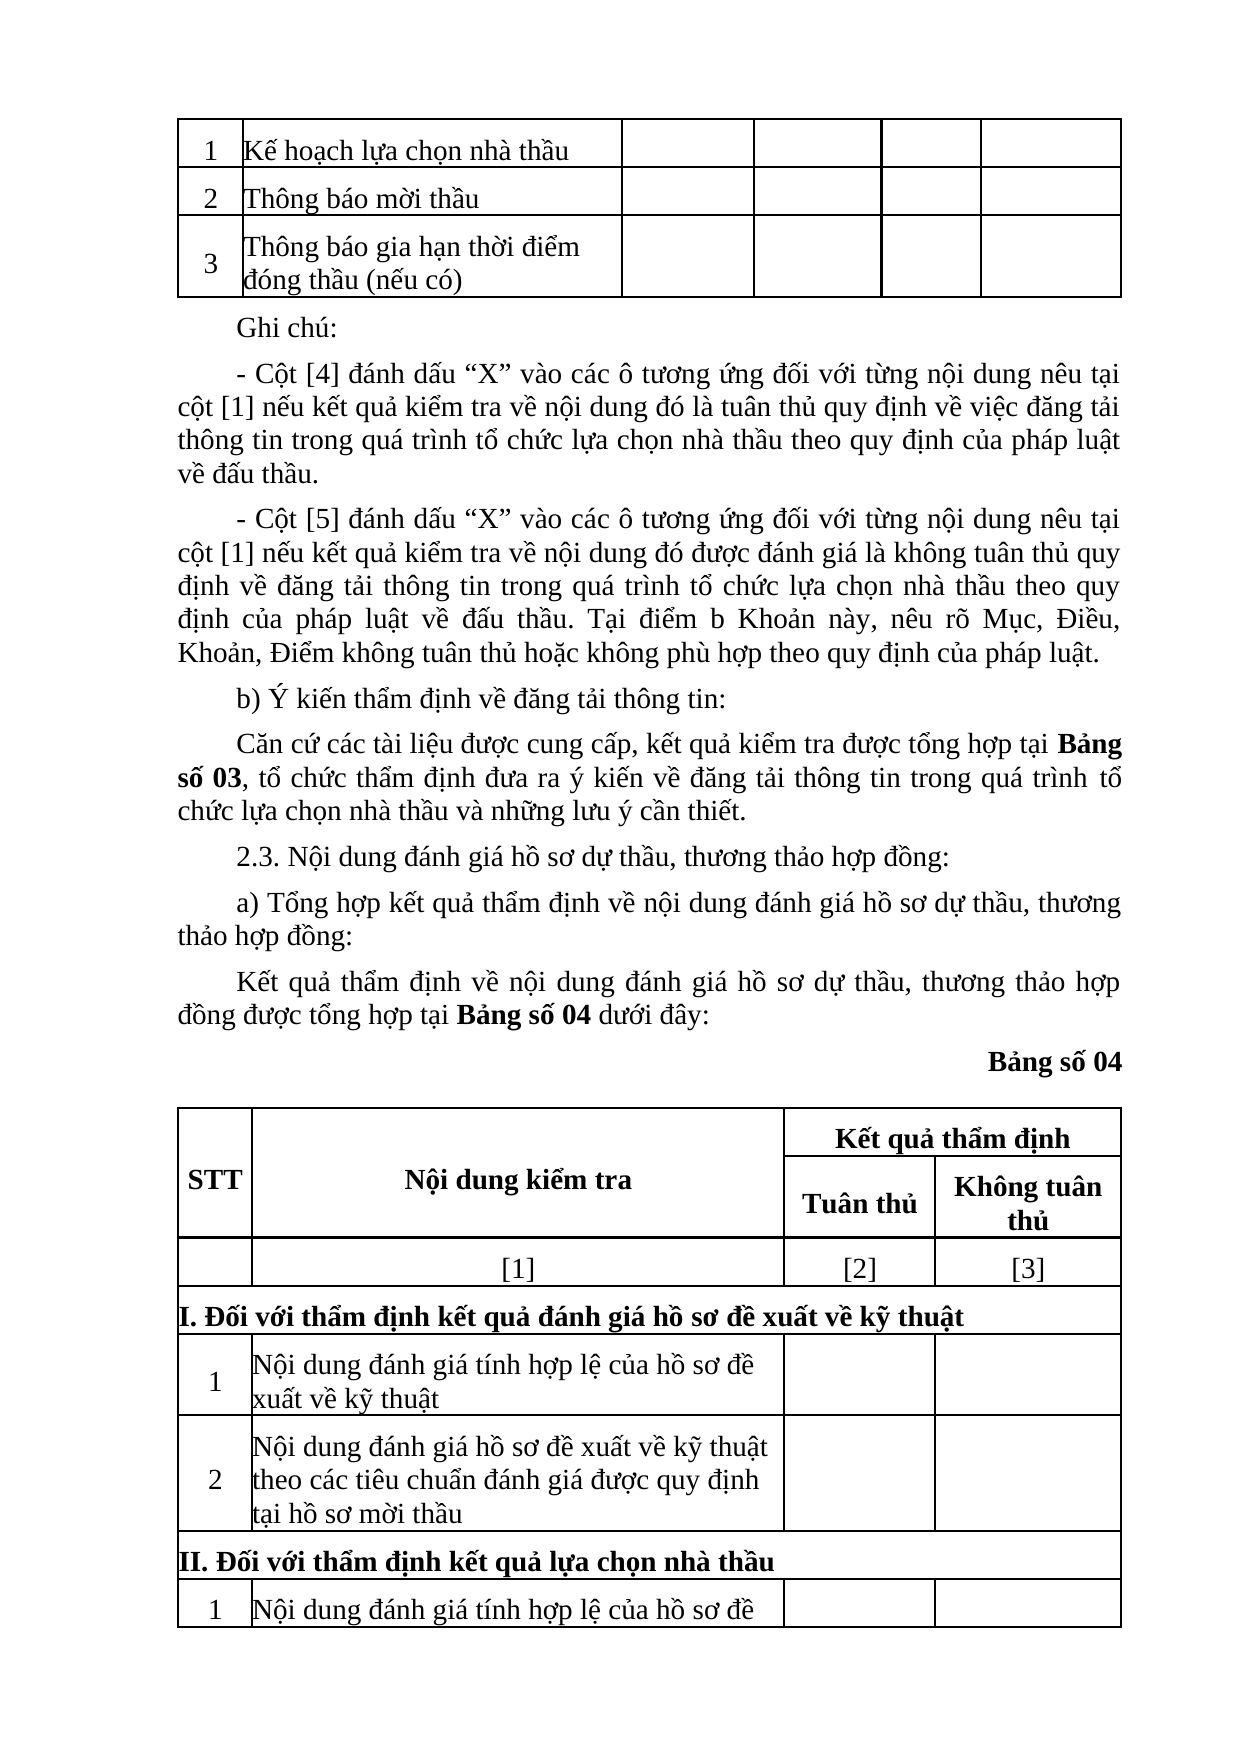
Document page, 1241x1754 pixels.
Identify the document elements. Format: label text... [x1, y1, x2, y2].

text a) Tổng hợp kết quả thẩm định về nội dung đánh giá hồ sơ dự thầu, thương thảo hợp đồng: [177, 886, 1122, 952]
table_cell [755, 120, 880, 166]
text 2.3. Nội dung đánh giá hồ sơ dự thầu, thương thảo hợp đồng: [177, 840, 1122, 873]
table_cell [2] [785, 1239, 934, 1284]
table_cell I. Đối với thẩm định kết quả đánh giá hồ sơ đề xuất về kỹ thuật [179, 1287, 1120, 1333]
table_cell [883, 168, 980, 214]
table_cell [936, 1335, 1120, 1414]
table_cell [883, 216, 980, 296]
table_cell [982, 168, 1120, 214]
text Kết quả thẩm định về nội dung đánh giá hồ sơ dự thầu, thương thảo hợp đồng được tổng hợp tại Bảng số 04 dưới đây: [177, 965, 1122, 1031]
table_cell 1 [179, 120, 242, 166]
table_cell [755, 168, 880, 214]
text - Cột [5] đánh dấu “X” vào các ô tương ứng đối với từng nội dung nêu tại cột [1] nếu kết quả kiểm tra về nội dung đó được đánh giá là không tuân thủ quy định về đăng tải thông tin trong quá trình tổ chức lựa chọn nhà thầu theo quy định của pháp luật về đấu thầu. Tại điểm b Khoản này, nêu rõ Mục, Điều, Khoản, Điểm không tuân thủ hoặc không phù hợp theo quy định của pháp luật. [177, 502, 1122, 669]
table_cell [785, 1580, 934, 1626]
table_header STT [179, 1109, 251, 1236]
table_header Nội dung kiểm tra [253, 1109, 783, 1236]
table_cell [785, 1335, 934, 1414]
table_cell Thông báo gia hạn thời điểm đóng thầu (nếu có) [244, 216, 621, 296]
table_cell 1 [179, 1580, 251, 1626]
table_cell 1 [179, 1335, 251, 1414]
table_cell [253, 1580, 783, 1626]
text Ghi chú: [177, 311, 1122, 344]
table_cell [982, 216, 1120, 296]
table_cell Thông báo mời thầu [244, 168, 621, 214]
table_cell [936, 1416, 1120, 1529]
text - Cột [4] đánh dấu “X” vào các ô tương ứng đối với từng nội dung nêu tại cột [1] nếu kết quả kiểm tra về nội dung đó là tuân thủ quy định về việc đăng tải thông tin trong quá trình tổ chức lựa chọn nhà thầu theo quy định của pháp luật về đấu thầu. [177, 356, 1122, 490]
table_cell [179, 1239, 251, 1284]
table_cell [755, 216, 880, 296]
table_cell [623, 216, 753, 296]
table_cell [936, 1580, 1120, 1626]
table_cell II. Đối với thẩm định kết quả lựa chọn nhà thầu [179, 1532, 1120, 1578]
table_cell [623, 168, 753, 214]
table_cell [623, 120, 753, 166]
text Bảng số 04 [177, 1044, 1122, 1077]
table_cell [883, 120, 980, 166]
text Căn cứ các tài liệu được cung cấp, kết quả kiểm tra được tổng hợp tại Bảng số 03, tổ chức thẩm định đưa ra ý kiến về đăng tải thông tin trong quá trình tổ chức lựa chọn nhà thầu và những lưu ý cần thiết. [177, 727, 1122, 827]
table_cell 3 [179, 216, 242, 296]
table_cell [785, 1416, 934, 1529]
table_cell Kế hoạch lựa chọn nhà thầu [244, 120, 621, 166]
table_cell Nội dung đánh giá hồ sơ đề xuất về kỹ thuật theo các tiêu chuẩn đánh giá được quy định tại hồ sơ mời thầu [253, 1416, 783, 1529]
table_cell 2 [179, 1416, 251, 1529]
table_cell 2 [179, 168, 242, 214]
table_cell Nội dung đánh giá tính hợp lệ của hồ sơ đề xuất về kỹ thuật [253, 1335, 783, 1414]
table_cell [1] [253, 1239, 783, 1284]
table_cell [3] [936, 1239, 1120, 1284]
table_cell Tuân thủ [785, 1157, 934, 1236]
table_cell [982, 120, 1120, 166]
text b) Ý kiến thẩm định về đăng tải thông tin: [177, 681, 1122, 715]
table_header Kết quả thẩm định [785, 1109, 1120, 1155]
table_cell Không tuân thủ [936, 1157, 1120, 1236]
